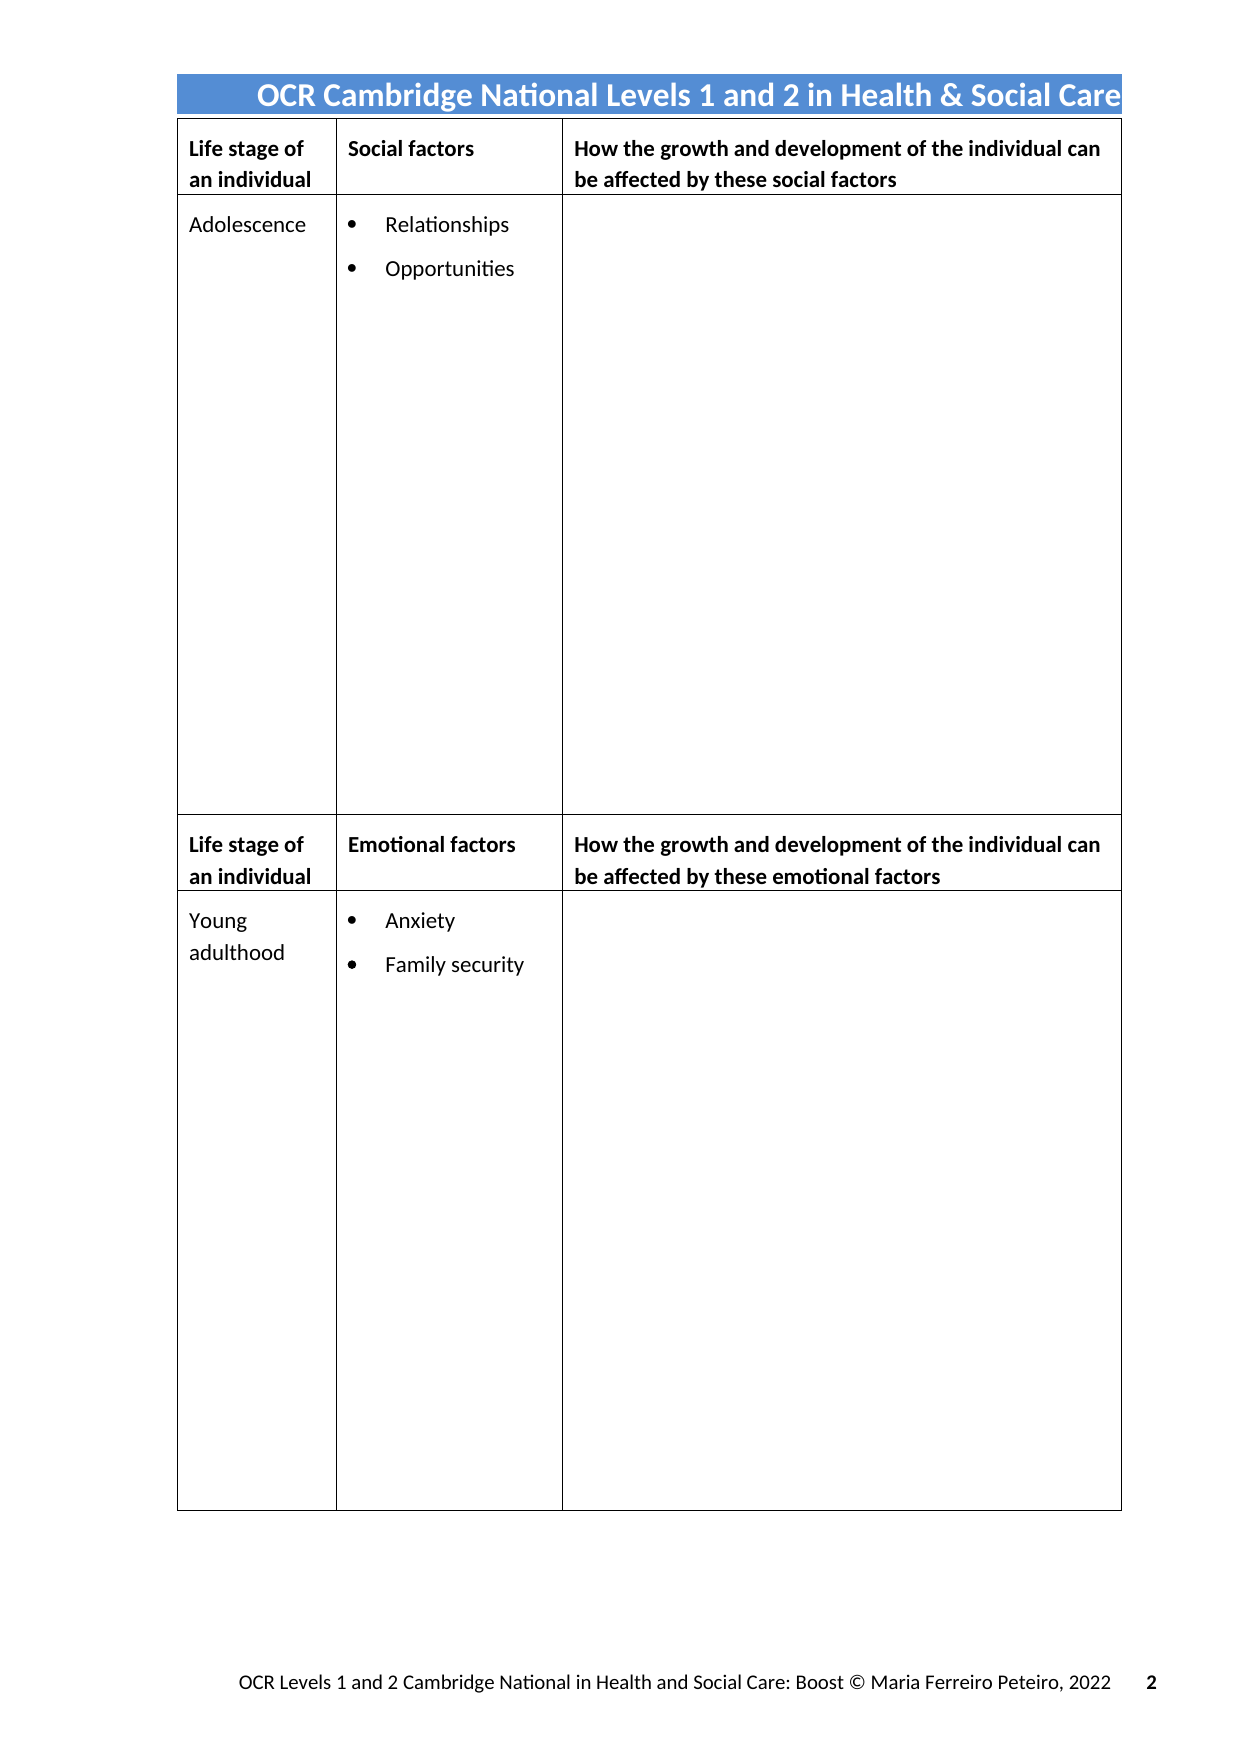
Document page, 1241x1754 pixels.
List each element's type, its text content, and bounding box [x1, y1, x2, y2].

table_cell Relationships Opportunities [337, 195, 562, 814]
table_cell Adolescence [178, 195, 336, 814]
table_cell [563, 891, 1121, 1510]
table_cell How the growth and development of the individual can be affected by these emotional factors [563, 815, 1121, 890]
table_cell Life stage of an individual [178, 815, 336, 890]
table_cell How the growth and development of the individual can be affected by these social factors [563, 119, 1121, 194]
table_cell Emotional factors [337, 815, 562, 890]
table_cell Young adulthood [178, 891, 336, 1510]
table_cell Life stage of an individual [178, 119, 336, 194]
table_cell [563, 195, 1121, 814]
table_cell Anxiety Family security [337, 891, 562, 1510]
table_cell Social factors [337, 119, 562, 194]
